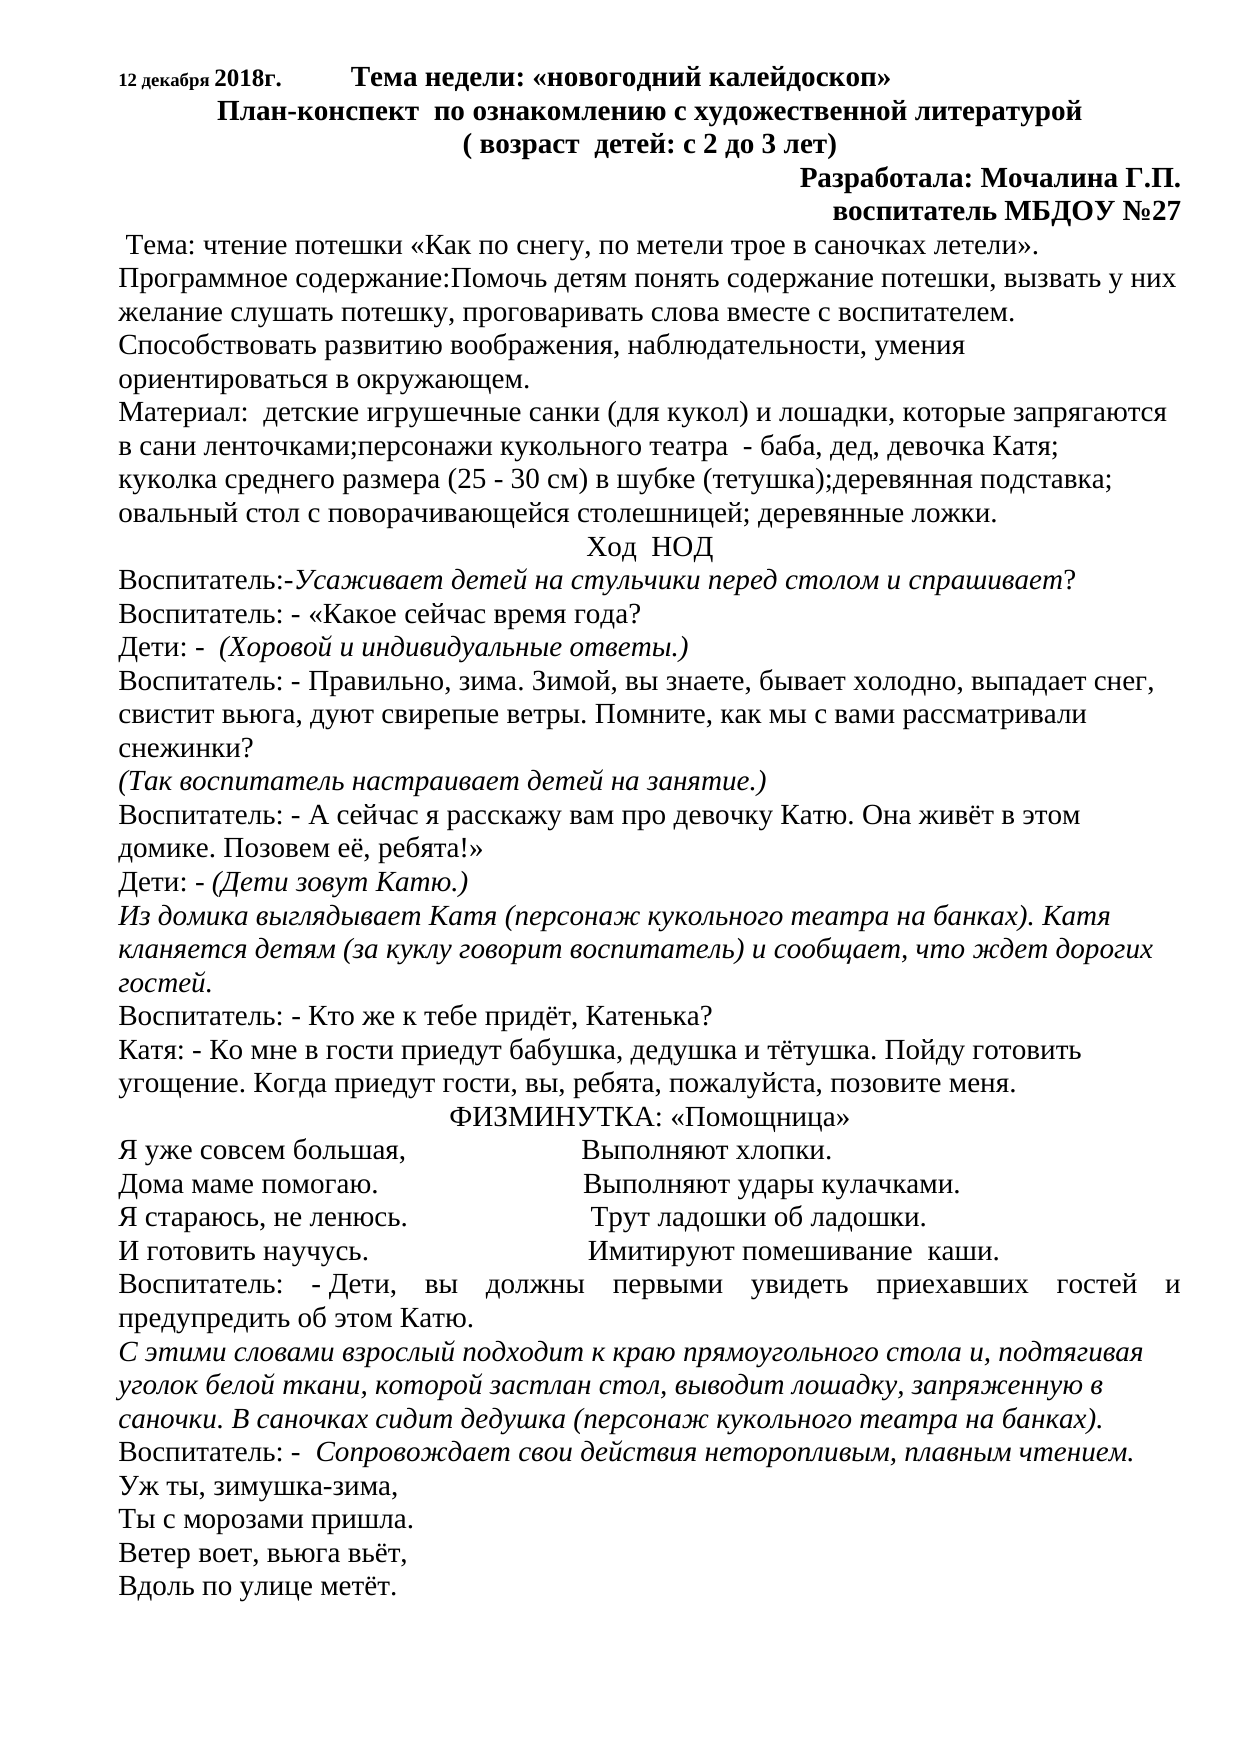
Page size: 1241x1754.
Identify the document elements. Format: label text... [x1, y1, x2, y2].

text Воспитатель: - Сопровождает свои действия неторопливым, плавным чтением. [118, 1434, 1181, 1468]
text Дома маме помогаю. Выполняют удары кулачками. [118, 1166, 1181, 1199]
text куколка среднего размера (25 - 30 см) в шубке (тетушка);деревянная подставка; [118, 462, 1181, 495]
text Я уже совсем большая, Выполняют хлопки. [118, 1132, 1181, 1166]
text Программное содержание:Помочь детям понять содержание потешки, вызвать у них желание слушать потешку, проговаривать слова вместе с воспитателем. [118, 260, 1181, 327]
text Уж ты, зимушка-зима, [118, 1468, 1181, 1501]
text Воспитатель: - А сейчас я расскажу вам про девочку Катю. Она живёт в этом домике. Позовем её, ребята!» [118, 797, 1181, 864]
text ( возраст детей: с 2 до 3 лет) [118, 126, 1181, 160]
text овальный стол с поворачивающейся столешницей; деревянные ложки. [118, 495, 1181, 529]
text Воспитатель:-Усаживает детей на стульчики перед столом и спрашивает? [118, 562, 1181, 596]
text Воспитатель: - Кто же к тебе придёт, Катенька? [118, 998, 1181, 1032]
text Катя: - Ко мне в гости приедут бабушка, дедушка и тётушка. Пойду готовить угощение. Когда приедут гости, вы, ребята, пожалуйста, позовите меня. [118, 1032, 1181, 1099]
text С этими словами взрослый подходит к краю прямоугольного стола и, подтягивая уголок белой ткани, которой застлан стол, выводит лошадку, запряженную в саночки. В саночках сидит дедушка (персонаж кукольного театра на банках). [118, 1334, 1181, 1434]
text воспитатель МБДОУ №27 [118, 193, 1181, 227]
text Ход НОД [118, 529, 1181, 562]
text Способствовать развитию воображения, наблюдательности, умения ориентироваться в окружающем. [118, 327, 1181, 394]
text Дети: - (Хоровой и индивидуальные ответы.) [118, 629, 1181, 663]
text ФИЗМИНУТКА: «Помощница» [118, 1099, 1181, 1132]
text Тема: чтение потешки «Как по снегу, по метели трое в саночках летели». [118, 227, 1181, 260]
text И готовить научусь. Имитируют помешивание каши. [118, 1233, 1181, 1267]
text Вдоль по улице метёт. [118, 1568, 1181, 1602]
text (Так воспитатель настраивает детей на занятие.) [118, 763, 1181, 797]
text Воспитатель: - Дети, вы должны первыми увидеть приехавших гостей и предупредить об этом Катю. [118, 1267, 1181, 1334]
text Дети: - (Дети зовут Катю.) [118, 864, 1181, 898]
text Материал: детские игрушечные санки (для кукол) и лошадки, которые запрягаются в сани ленточками;персонажи кукольного театра - баба, дед, девочка Катя; [118, 394, 1181, 462]
text Воспитатель: - Правильно, зима. Зимой, вы знаете, бывает холодно, выпадает снег, свистит вьюга, дуют свирепые ветры. Помните, как мы с вами рассматривали снежинки? [118, 663, 1181, 763]
text Я стараюсь, не ленюсь. Трут ладошки об ладошки. [118, 1199, 1181, 1233]
text Из домика выглядывает Катя (персонаж кукольного театра на банках). Катя кланяется детям (за куклу говорит воспитатель) и сообщает, что ждет дорогих гостей. [118, 898, 1181, 998]
text Ты с морозами пришла. [118, 1501, 1181, 1535]
text Ветер воет, вьюга вьёт, [118, 1535, 1181, 1568]
text Воспитатель: - «Какое сейчас время года? [118, 596, 1181, 629]
text План-конспект по ознакомлению с художественной литературой [118, 93, 1181, 126]
text Разработала: Мочалина Г.П. [118, 160, 1181, 193]
text 12 декабря 2018г. Тема недели: «новогодний калейдоскоп» [118, 59, 1181, 93]
